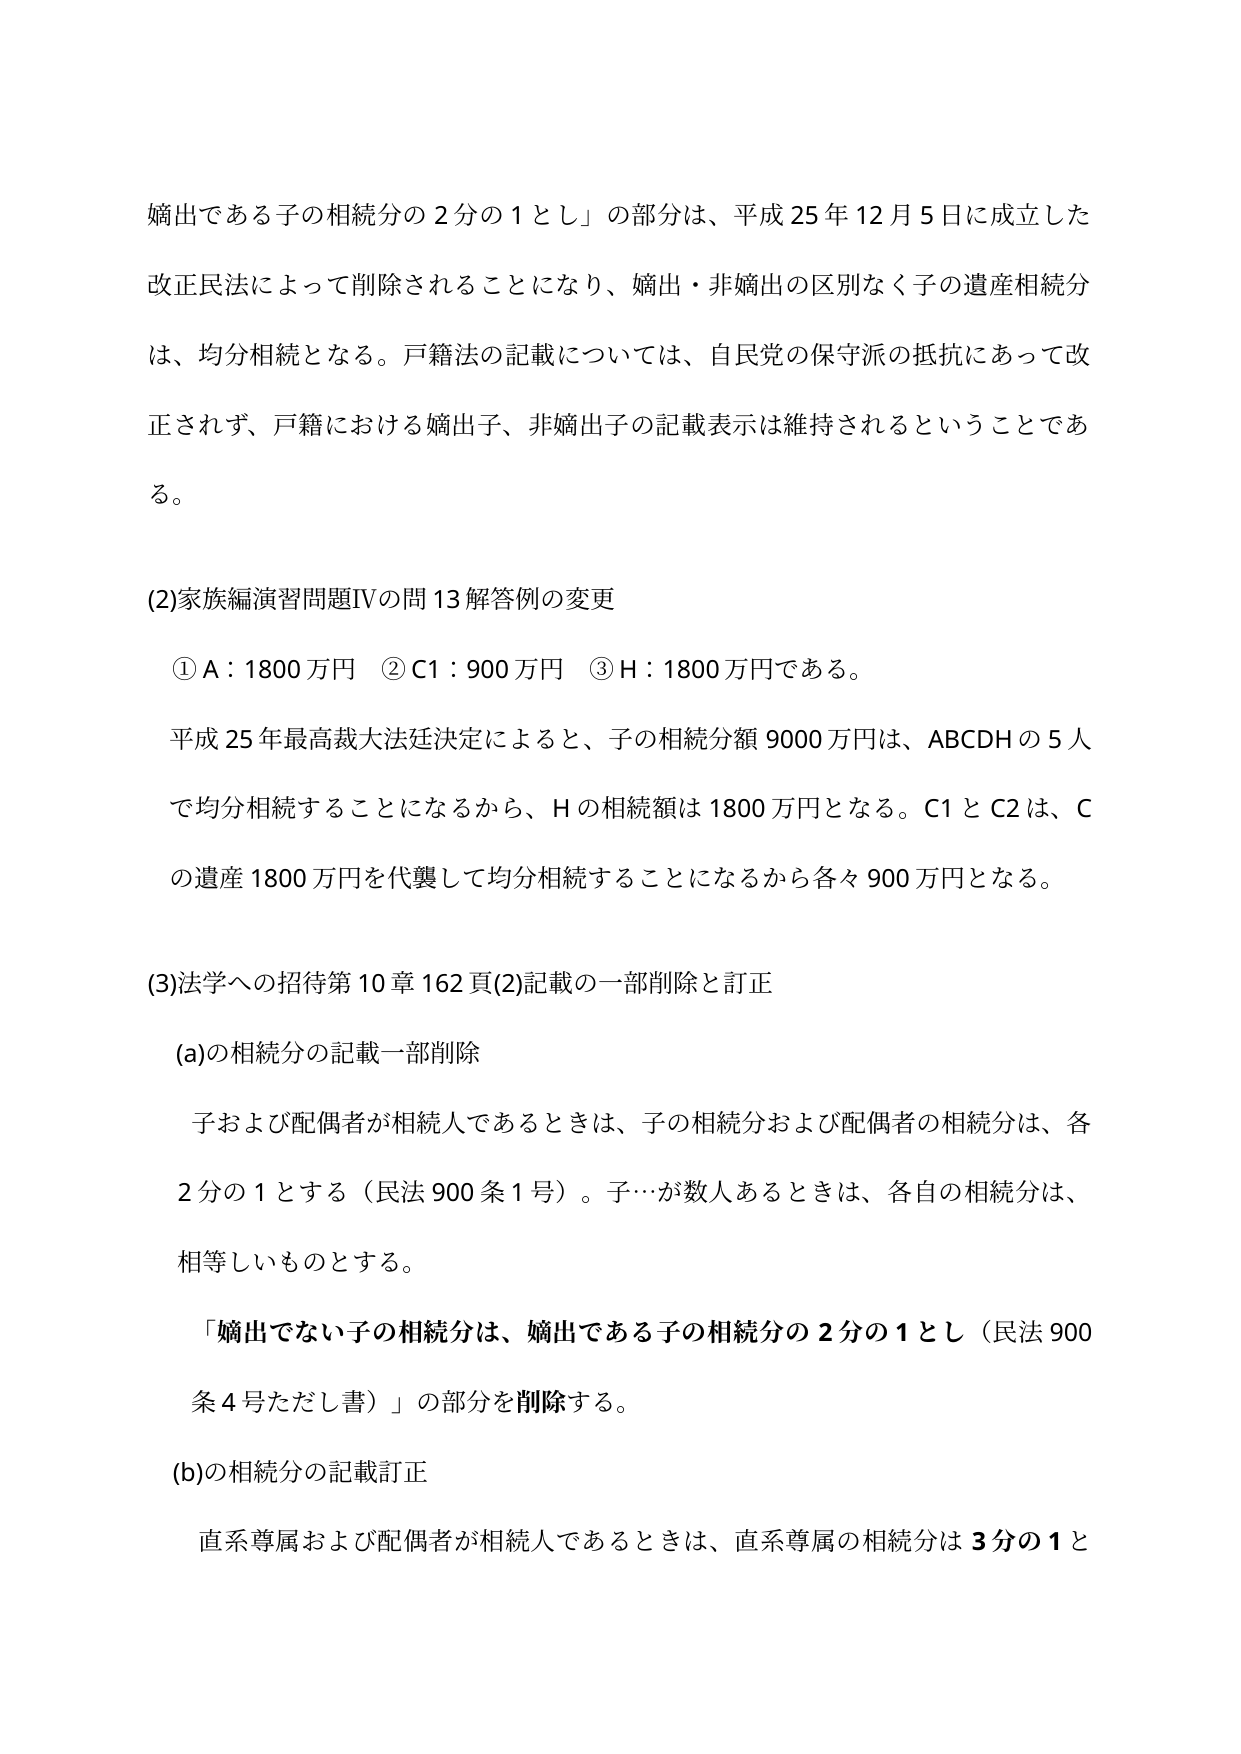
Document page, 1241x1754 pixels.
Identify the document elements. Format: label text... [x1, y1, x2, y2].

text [148, 179, 1092, 528]
text (a)の相続分の記載一部削除 [169, 1017, 1092, 1086]
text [148, 1505, 1092, 1575]
text (3)法学への招待第10章162頁(2)記載の一部削除と訂正 [148, 947, 1092, 1017]
text 平成25年最高裁大法廷決定によると、子の相続分額9000万円は、ABCDHの5人で均分相続することになるから、Hの相続額は1800万円となる。C1とC2は、Cの遺産1800万円を代襲して均分相続することになるから各々900万円となる。 [169, 702, 1092, 912]
text 子および配偶者が相続人であるときは、子の相続分および配偶者の相続分は、各2分の1とする（民法900条1号）。子…が数人あるときは、各自の相続分は、相等しいものとする。 [177, 1086, 1092, 1296]
text (2)家族編演習問題Ⅳの問13解答例の変更 [148, 563, 1092, 633]
text (b)の相続分の記載訂正 [148, 1435, 1092, 1505]
text 「嫡出でない子の相続分は、嫡出である子の相続分の2分の1とし（民法900条4号ただし書）」の部分を削除する。 [191, 1296, 1092, 1435]
text ①A：1800万円 ②C1：900万円 ③H：1800万円である。 [148, 633, 1092, 702]
